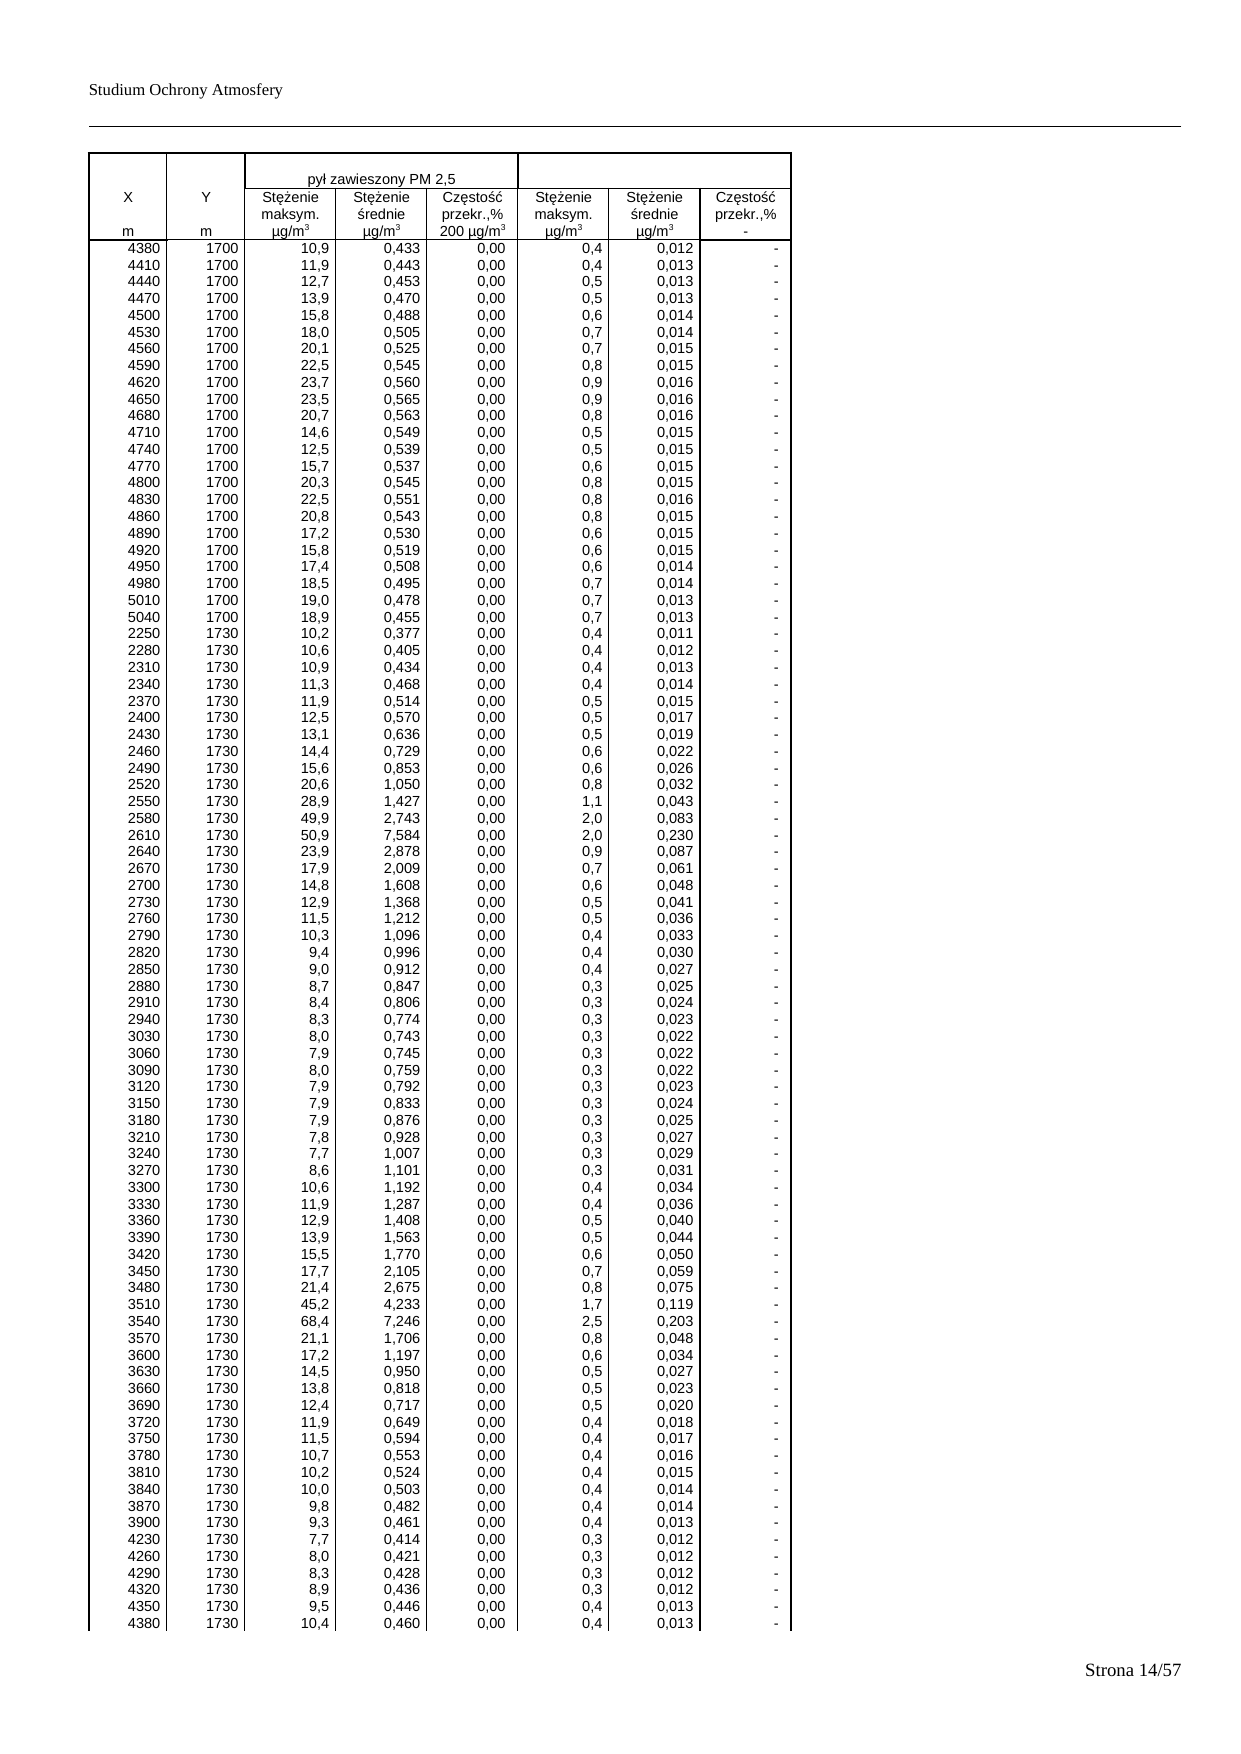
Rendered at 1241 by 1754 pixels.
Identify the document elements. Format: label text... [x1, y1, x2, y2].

table_cell - [701, 223, 790, 239]
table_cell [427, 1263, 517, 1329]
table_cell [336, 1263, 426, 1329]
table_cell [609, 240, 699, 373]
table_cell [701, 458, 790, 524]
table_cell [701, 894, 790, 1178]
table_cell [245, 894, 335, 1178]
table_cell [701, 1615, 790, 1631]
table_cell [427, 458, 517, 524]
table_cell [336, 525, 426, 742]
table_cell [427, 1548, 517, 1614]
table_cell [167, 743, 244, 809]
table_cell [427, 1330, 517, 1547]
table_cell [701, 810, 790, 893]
table_cell X [90, 188, 166, 223]
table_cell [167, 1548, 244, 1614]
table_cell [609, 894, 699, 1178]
table_header [519, 154, 790, 187]
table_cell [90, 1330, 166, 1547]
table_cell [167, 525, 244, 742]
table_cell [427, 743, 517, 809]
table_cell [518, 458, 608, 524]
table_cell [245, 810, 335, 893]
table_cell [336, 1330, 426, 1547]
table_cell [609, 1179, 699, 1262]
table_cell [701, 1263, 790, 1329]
table_header [246, 154, 517, 187]
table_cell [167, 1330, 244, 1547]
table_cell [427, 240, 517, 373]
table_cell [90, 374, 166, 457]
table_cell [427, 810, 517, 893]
table_cell Stężenie średnie [609, 189, 699, 223]
table_cell Y [167, 188, 244, 223]
table_cell Częstość przekr.,% [427, 189, 517, 223]
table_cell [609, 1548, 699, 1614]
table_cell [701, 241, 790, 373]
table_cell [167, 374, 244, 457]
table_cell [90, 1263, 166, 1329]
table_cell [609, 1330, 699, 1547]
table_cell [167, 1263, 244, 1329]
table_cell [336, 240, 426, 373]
table_cell µg/m3 [518, 223, 608, 239]
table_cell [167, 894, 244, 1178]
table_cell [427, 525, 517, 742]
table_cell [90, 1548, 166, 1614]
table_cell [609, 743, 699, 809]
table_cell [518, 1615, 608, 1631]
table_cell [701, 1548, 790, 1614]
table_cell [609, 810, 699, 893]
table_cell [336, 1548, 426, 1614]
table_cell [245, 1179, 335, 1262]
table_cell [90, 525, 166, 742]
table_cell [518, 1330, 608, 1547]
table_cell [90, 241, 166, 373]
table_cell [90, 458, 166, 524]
table_cell m [90, 223, 166, 239]
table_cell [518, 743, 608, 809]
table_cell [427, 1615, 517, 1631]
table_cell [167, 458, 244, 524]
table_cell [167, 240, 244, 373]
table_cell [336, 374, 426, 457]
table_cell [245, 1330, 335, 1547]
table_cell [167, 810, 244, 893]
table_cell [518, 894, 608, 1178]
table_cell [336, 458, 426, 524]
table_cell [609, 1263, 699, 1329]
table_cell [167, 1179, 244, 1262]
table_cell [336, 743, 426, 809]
table_cell µg/m3 [245, 223, 335, 239]
table_header [167, 154, 244, 187]
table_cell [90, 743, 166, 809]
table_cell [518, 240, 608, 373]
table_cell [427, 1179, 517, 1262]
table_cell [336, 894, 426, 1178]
table_cell Częstość przekr.,% [701, 189, 790, 223]
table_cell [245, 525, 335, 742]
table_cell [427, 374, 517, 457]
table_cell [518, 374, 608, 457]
table_cell Stężenie maksym. [245, 189, 335, 223]
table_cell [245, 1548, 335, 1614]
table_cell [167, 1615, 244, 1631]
table_cell µg/m3 [609, 223, 699, 239]
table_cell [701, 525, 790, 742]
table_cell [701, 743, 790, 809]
table_header [90, 154, 166, 187]
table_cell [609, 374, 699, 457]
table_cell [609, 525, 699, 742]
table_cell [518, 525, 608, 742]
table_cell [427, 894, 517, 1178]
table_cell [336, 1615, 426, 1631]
table_cell 200 µg/m3 [427, 223, 517, 239]
table_cell Stężenie maksym. [518, 189, 608, 223]
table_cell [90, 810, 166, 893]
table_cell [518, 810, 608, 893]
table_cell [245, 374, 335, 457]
table_cell m [167, 223, 244, 239]
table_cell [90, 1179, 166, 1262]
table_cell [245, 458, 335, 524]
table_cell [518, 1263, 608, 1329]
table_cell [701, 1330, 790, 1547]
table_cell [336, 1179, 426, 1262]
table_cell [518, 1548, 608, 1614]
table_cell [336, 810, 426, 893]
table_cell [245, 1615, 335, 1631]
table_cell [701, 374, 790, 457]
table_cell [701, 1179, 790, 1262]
table_cell µg/m3 [336, 223, 426, 239]
table_cell Stężenie średnie [336, 189, 426, 223]
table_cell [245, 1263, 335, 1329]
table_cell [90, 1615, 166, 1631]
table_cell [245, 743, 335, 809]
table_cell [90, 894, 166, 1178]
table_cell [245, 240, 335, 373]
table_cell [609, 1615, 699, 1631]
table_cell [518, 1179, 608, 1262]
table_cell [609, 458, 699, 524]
